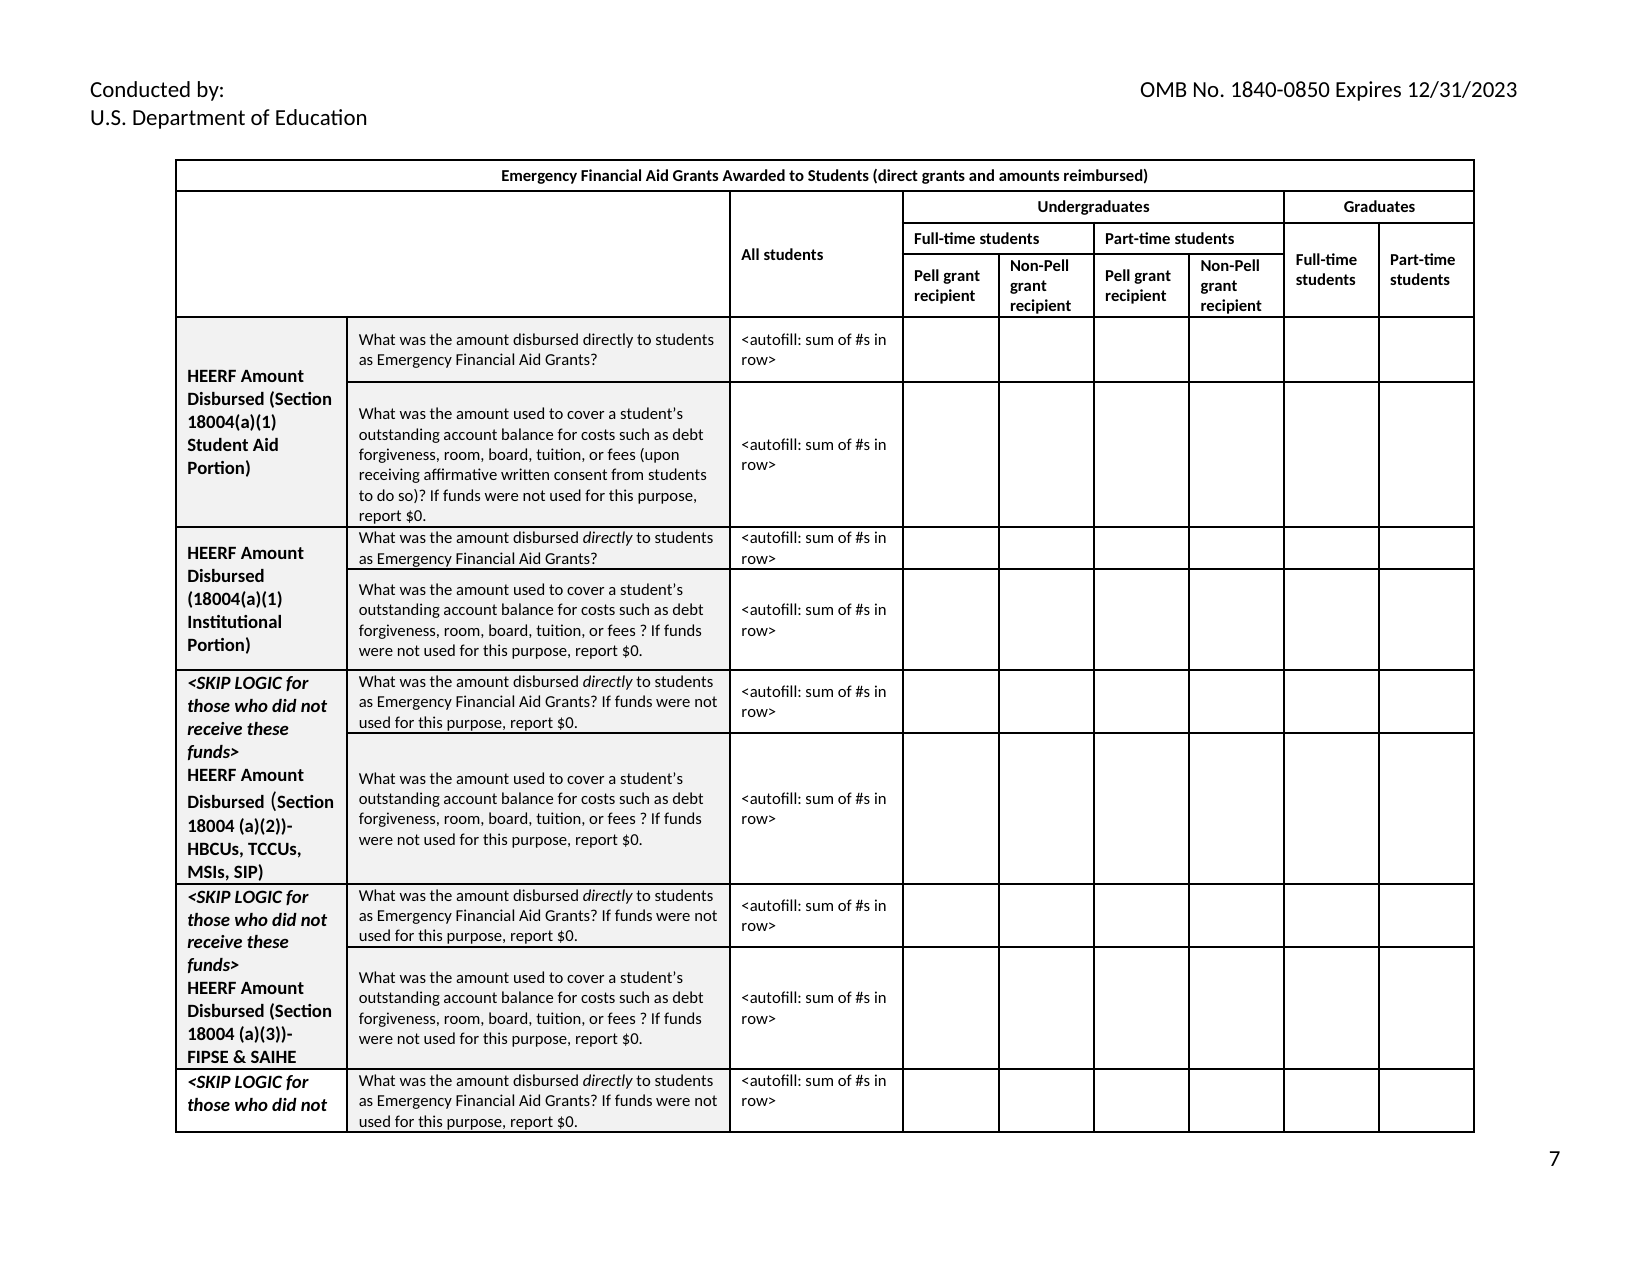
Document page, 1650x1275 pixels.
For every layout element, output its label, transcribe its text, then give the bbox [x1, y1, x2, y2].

table_cell [904, 948, 998, 1068]
table_cell [1285, 528, 1378, 568]
table_cell [1380, 948, 1473, 1068]
table_cell [1095, 734, 1188, 883]
table_cell What was the amount disbursed directly to students as Emergency Financial Aid Grants? [348, 528, 729, 568]
table_cell <autofill: sum of #s in row> [731, 948, 902, 1068]
table_cell [1380, 1070, 1473, 1131]
table_cell [1000, 383, 1093, 526]
table_cell [1095, 318, 1188, 381]
table_cell [177, 192, 729, 316]
table_cell [1285, 1070, 1378, 1131]
table_cell [1190, 671, 1283, 732]
table_cell Full-time students [904, 224, 1093, 253]
table_cell [1095, 1070, 1188, 1131]
table_cell [1285, 671, 1378, 732]
table_cell [1190, 570, 1283, 669]
table_cell Part-time students [1095, 224, 1283, 253]
table_cell <autofill: sum of #s in row> [731, 671, 902, 732]
table_cell <autofill: sum of #s in row> [731, 318, 902, 381]
table_cell [1285, 570, 1378, 669]
table_cell [904, 318, 998, 381]
table_cell <SKIP LOGIC for those who did not receive these funds> HEERF Amount Disbursed (Section 18004 (a)(3))- FIPSE & SAIHE [177, 885, 346, 1068]
table_cell [1190, 885, 1283, 946]
table_cell [1095, 948, 1188, 1068]
table_cell [1285, 734, 1378, 883]
table_cell Full-time students [1285, 224, 1378, 316]
table_cell Undergraduates [904, 192, 1283, 222]
table_cell All students [731, 192, 902, 316]
table_cell [1095, 570, 1188, 669]
table_cell <autofill: sum of #s in row> [731, 528, 902, 568]
table_cell [1000, 570, 1093, 669]
table_cell [1285, 885, 1378, 946]
table_cell Pell grant recipient [1095, 255, 1188, 316]
table_cell [1380, 383, 1473, 526]
table_cell [904, 734, 998, 883]
table_cell What was the amount disbursed directly to students as Emergency Financial Aid Grants? If funds were not used for this purpose, report $0. [348, 671, 729, 732]
table_cell [1095, 528, 1188, 568]
table_cell Graduates [1285, 192, 1473, 222]
table_cell What was the amount disbursed directly to students as Emergency Financial Aid Grants? [348, 318, 729, 381]
table_cell [1190, 948, 1283, 1068]
table_header Emergency Financial Aid Grants Awarded to Students (direct grants and amounts reimbursed) [177, 161, 1473, 190]
table_cell [1000, 671, 1093, 732]
table_cell What was the amount disbursed directly to students as Emergency Financial Aid Grants? If funds were not used for this purpose, report $0. [348, 1070, 729, 1131]
table_cell [1000, 1070, 1093, 1131]
table_cell [1190, 734, 1283, 883]
table_cell [1380, 318, 1473, 381]
table_cell [904, 383, 998, 526]
table_cell [1000, 528, 1093, 568]
table_cell HEERF Amount Disbursed (18004(a)(1) Institutional Portion) [177, 528, 346, 669]
table_cell [1000, 885, 1093, 946]
table_cell [1285, 318, 1378, 381]
table_cell <SKIP LOGIC for those who did not receive these funds> HEERF Amount Disbursed (Section 18004 (a)(2))- HBCUs, TCCUs, MSIs, SIP) [177, 671, 346, 883]
table_cell <autofill: sum of #s in row> [731, 383, 902, 526]
table_cell [1380, 885, 1473, 946]
table_cell What was the amount disbursed directly to students as Emergency Financial Aid Grants? If funds were not used for this purpose, report $0. [348, 885, 729, 946]
table_cell [1190, 383, 1283, 526]
table_cell [1285, 383, 1378, 526]
table_cell Non-Pell grant recipient [1000, 255, 1093, 316]
table_cell [1380, 570, 1473, 669]
table_cell HEERF Amount Disbursed (Section 18004(a)(1) Student Aid Portion) [177, 318, 346, 526]
table_cell [904, 885, 998, 946]
table_cell [1000, 734, 1093, 883]
table_cell [1285, 948, 1378, 1068]
table_cell [1000, 948, 1093, 1068]
table_cell <autofill: sum of #s in row> [731, 570, 902, 669]
table_cell [1190, 318, 1283, 381]
table_cell <autofill: sum of #s in row> [731, 885, 902, 946]
table_cell [904, 1070, 998, 1131]
table_cell [1380, 528, 1473, 568]
table_cell Part-time students [1380, 224, 1473, 316]
table_cell [1380, 734, 1473, 883]
table_cell [1000, 318, 1093, 381]
table_cell [1095, 885, 1188, 946]
table_cell [1095, 671, 1188, 732]
table_cell Pell grant recipient [904, 255, 998, 316]
table_cell [1380, 671, 1473, 732]
table_cell [1190, 528, 1283, 568]
table_cell [904, 671, 998, 732]
table_cell <autofill: sum of #s in row> [731, 734, 902, 883]
table_cell What was the amount used to cover a student’s outstanding account balance for costs such as debt forgiveness, room, board, tuition, or fees (upon receiving affirmative written consent from students to do so)? If funds were not used for this purpose, report $0. [348, 383, 729, 526]
table_cell What was the amount used to cover a student’s outstanding account balance for costs such as debt forgiveness, room, board, tuition, or fees ? If funds were not used for this purpose, report $0. [348, 570, 729, 669]
table_cell What was the amount used to cover a student’s outstanding account balance for costs such as debt forgiveness, room, board, tuition, or fees ? If funds were not used for this purpose, report $0. [348, 734, 729, 883]
table_cell [1190, 1070, 1283, 1131]
table_cell Non-Pell grant recipient [1190, 255, 1283, 316]
table_cell [904, 528, 998, 568]
table_cell What was the amount used to cover a student’s outstanding account balance for costs such as debt forgiveness, room, board, tuition, or fees ? If funds were not used for this purpose, report $0. [348, 948, 729, 1068]
table_cell [1095, 383, 1188, 526]
table_cell [904, 570, 998, 669]
table_cell <autofill: sum of #s in row> [731, 1070, 902, 1131]
